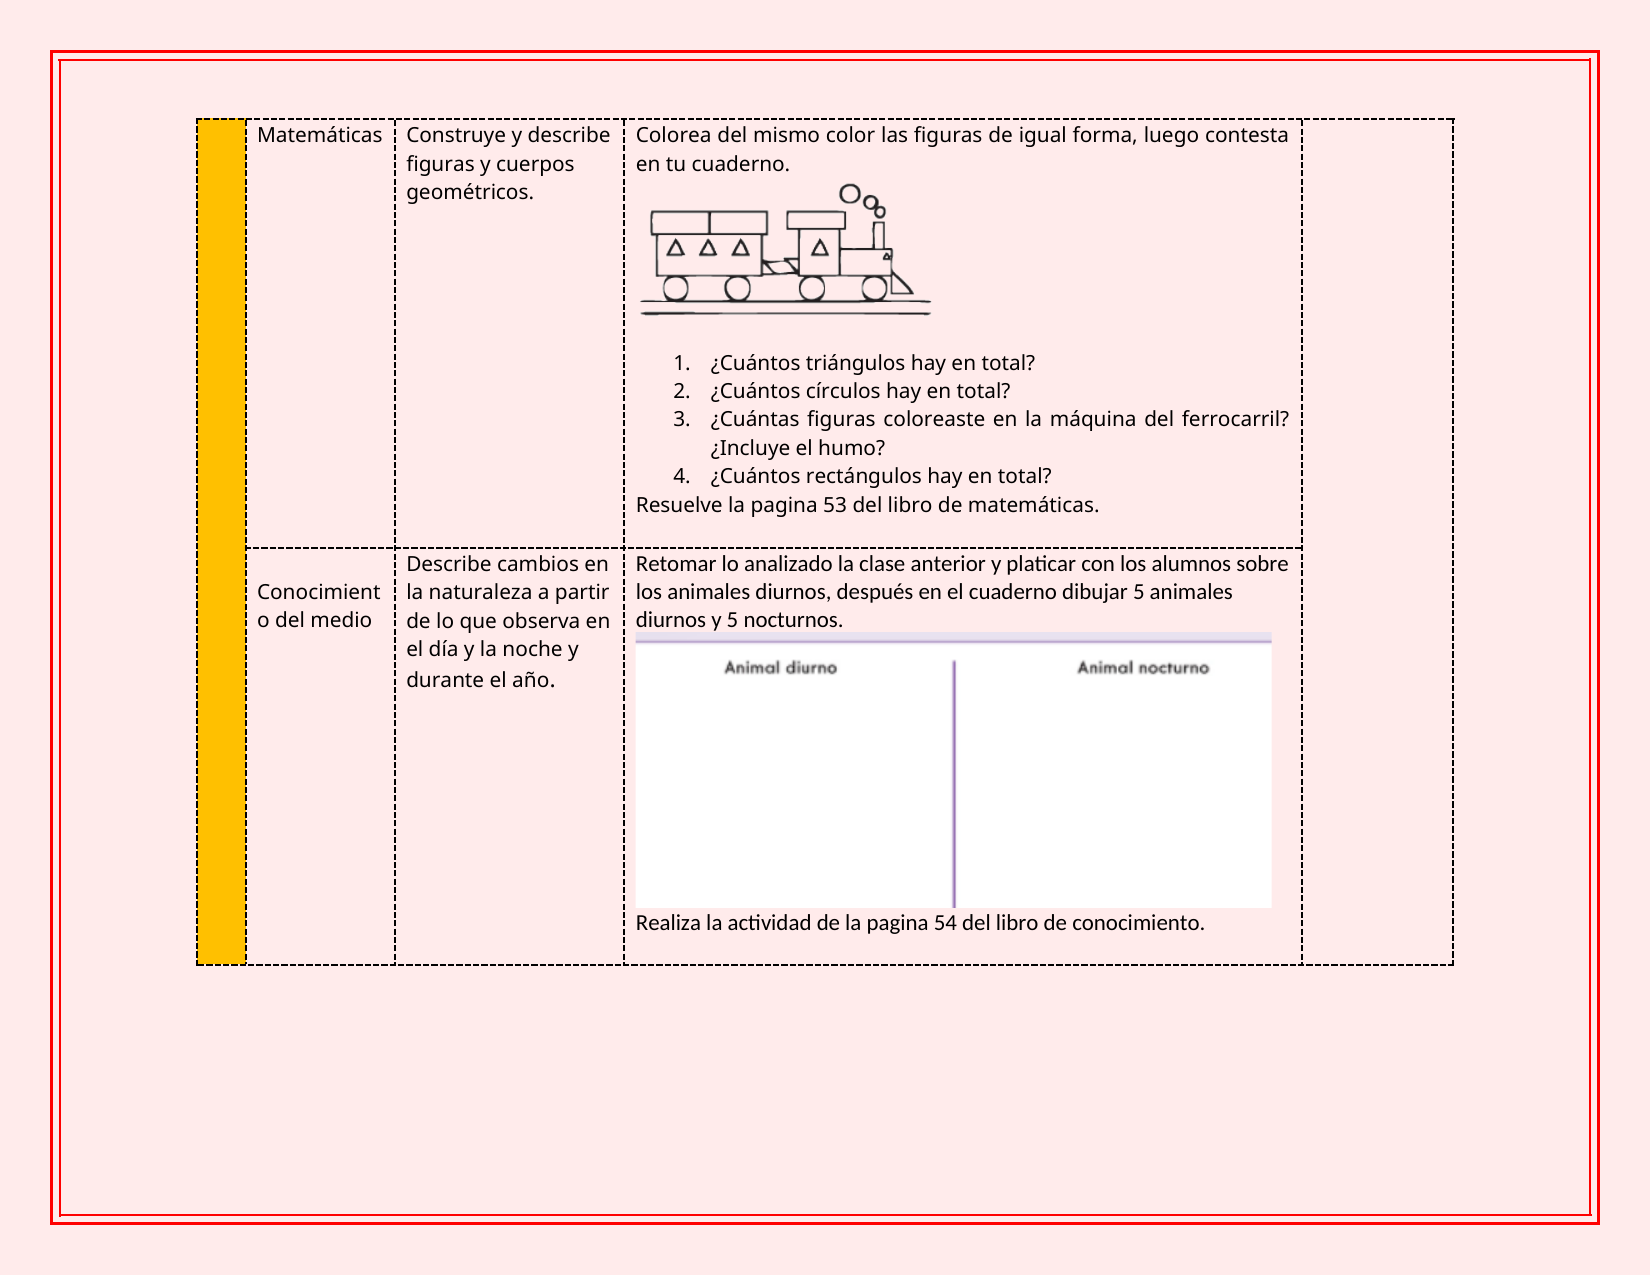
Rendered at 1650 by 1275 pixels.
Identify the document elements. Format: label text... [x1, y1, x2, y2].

table_cell JUEVES [197, 118, 246, 964]
table_cell Conocimiento del medio [246, 547, 395, 964]
table_cell [1302, 118, 1453, 964]
table_cell Describe cambios en la naturaleza a partir de lo que observa en el día y la noche y durante el año. [395, 547, 624, 964]
table_cell Colorea del mismo color las figuras de igual forma, luego contesta en tu cuaderno. ¿Cuántos triángulos hay en total? ¿Cuántos círculos hay en total? ¿Cuántas figuras coloreaste en la máquina del ferrocarril? ¿Incluye el humo? ¿Cuántos rectángulos hay en total? Resuelve la pagina 53 del libro de matemáticas. [624, 118, 1302, 547]
table_cell Retomar lo analizado la clase anterior y platicar con los alumnos sobre los animales diurnos, después en el cuaderno dibujar 5 animales diurnos y 5 nocturnos. Realiza la actividad de la pagina 54 del libro de conocimiento. [624, 547, 1302, 964]
table_cell Matemáticas [246, 118, 395, 547]
table_cell Construye y describe figuras y cuerpos geométricos. [395, 118, 624, 547]
